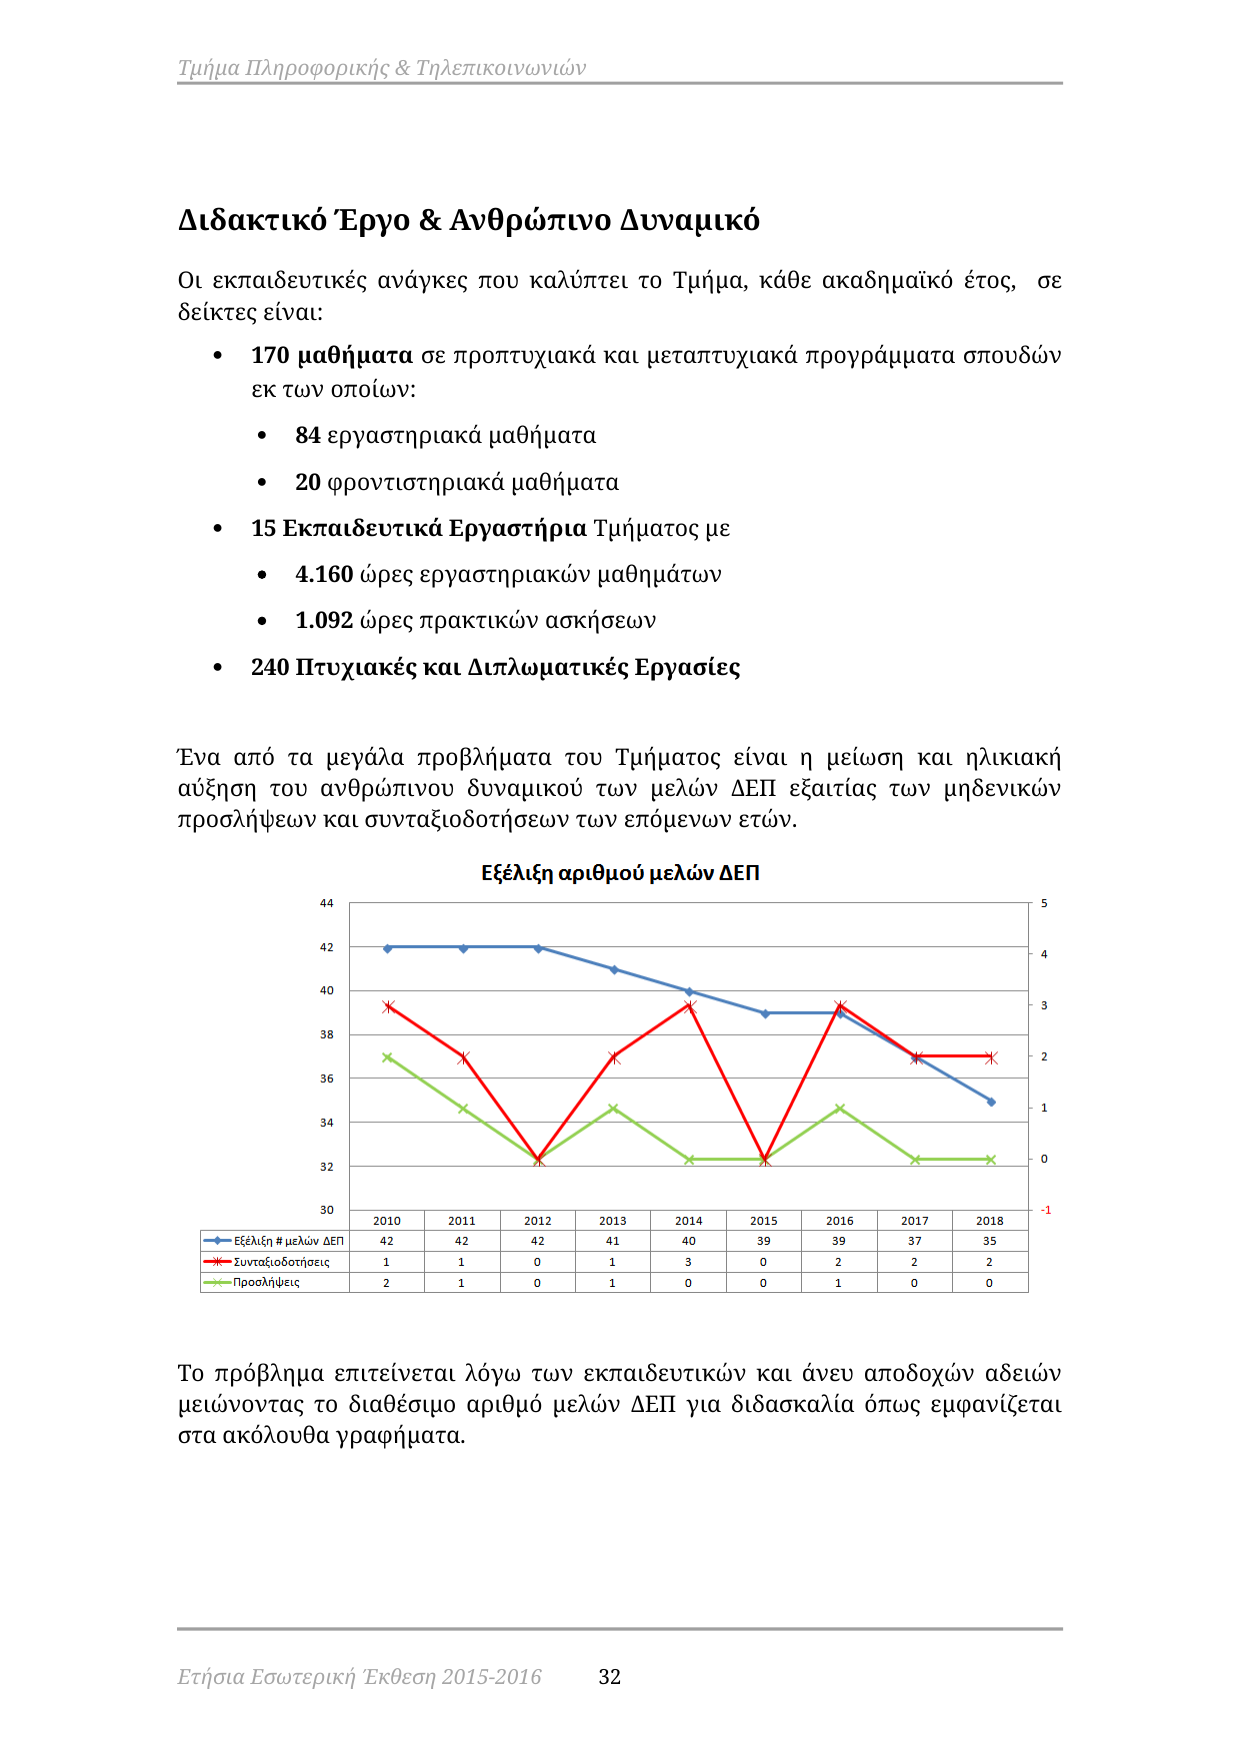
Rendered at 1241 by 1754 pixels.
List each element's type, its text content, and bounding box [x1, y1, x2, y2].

list 170 μαθήματα σε προπτυχιακά και μεταπτυχιακά προγράμματα σπουδών εκ των οποίων: [213, 339, 1063, 404]
list 15 Εκπαιδευτικά Εργαστήρια Τμήματος με [213, 512, 1063, 543]
text Ένα από τα μεγάλα προβλήματα του Τμήματος είναι η μείωση και ηλικιακή αύξηση του ανθρώπινου δυναμικού των μελών ΔΕΠ εξαιτίας των μηδενικών προσλήψεων και συνταξιοδοτήσεων των επόμενων ετών. [177, 741, 1063, 834]
list 20 φροντιστηριακά μαθήματα [258, 466, 1063, 497]
list 4.160 ώρες εργαστηριακών μαθημάτων [258, 558, 1063, 589]
subtitle Διδακτικό Έργο & Ανθρώπινο Δυναμικό [177, 200, 1063, 239]
text Το πρόβλημα επιτείνεται λόγω των εκπαιδευτικών και άνευ αποδοχών αδειών μειώνοντας το διαθέσιμο αριθμό μελών ΔΕΠ για διδασκαλία όπως εμφανίζεται στα ακόλουθα γραφήματα. [177, 1357, 1063, 1451]
list 240 Πτυχιακές και Διπλωματικές Εργασίες [213, 651, 1063, 682]
text Οι εκπαιδευτικές ανάγκες που καλύπτει το Τμήμα, κάθε ακαδημαϊκό έτος, σε δείκτες είναι: [177, 264, 1063, 327]
list 84 εργαστηριακά μαθήματα [258, 419, 1063, 451]
list 1.092 ώρες πρακτικών ασκήσεων [258, 604, 1063, 636]
picture [177, 846, 1063, 1301]
